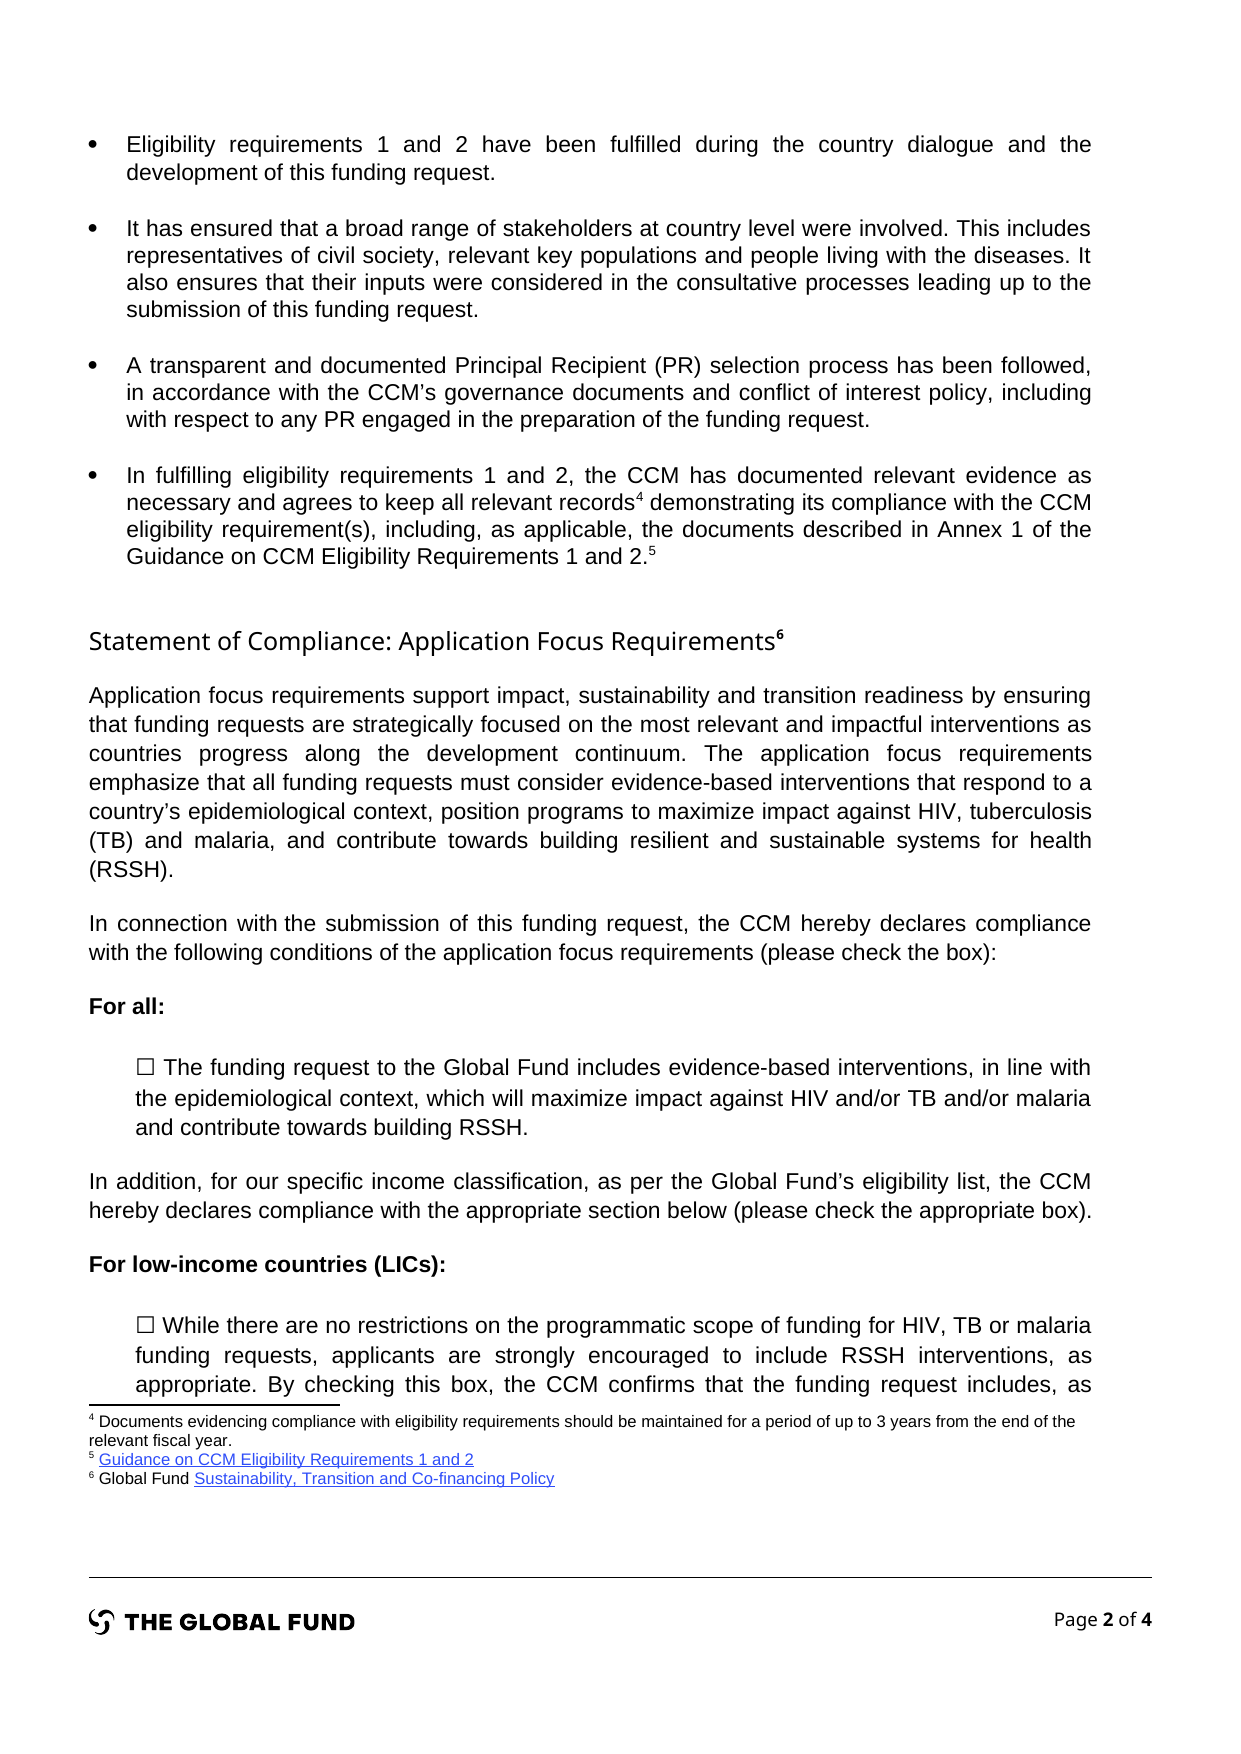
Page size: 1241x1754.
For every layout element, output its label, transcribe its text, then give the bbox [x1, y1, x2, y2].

list In fulfilling eligibility requirements 1 and 2, the CCM has documented relevant evidence as necessary and agrees to keep all relevant records demonstrating its compliance with the CCM eligibility requirement(s), including, as applicable, the documents described in Annex 1 of the Guidance on CCM Eligibility Requirements 1 and 2. [89, 461, 1092, 570]
text In addition, for our specific income classification, as per the Global Fund’s eligibility list, the CCM hereby declares compliance with the appropriate section below (please check the appropriate box). [89, 1168, 1092, 1223]
text For low-income countries (LICs): [89, 1251, 1092, 1277]
text The funding request to the Global Fund includes evidence-based interventions, in line with the epidemiological context, which will maximize impact against HIV and/or TB and/or malaria and contribute towards building RSSH. [135, 1051, 1092, 1140]
text For all: [89, 993, 1092, 1019]
picture [88, 1609, 355, 1635]
list Eligibility requirements 1 and 2 have been fulfilled during the country dialogue and the development of this funding request. [89, 131, 1092, 185]
list It has ensured that a broad range of stakeholders at country level were involved. This includes representatives of civil society, relevant key populations and people living with the diseases. It also ensures that their inputs were considered in the consultative processes leading up to the submission of this funding request. [89, 214, 1092, 322]
text In connection with the submission of this funding request, the CCM hereby declares compliance with the following conditions of the application focus requirements (please check the box): [89, 910, 1092, 966]
subtitle Statement of Compliance: Application Focus Requirements [89, 623, 1092, 657]
text Application focus requirements support impact, sustainability and transition readiness by ensuring that funding requests are strategically focused on the most relevant and impactful interventions as countries progress along the development continuum. The application focus requirements emphasize that all funding requests must consider evidence-based interventions that respond to a country’s epidemiological context, position programs to maximize impact against HIV, tuberculosis (TB) and malaria, and contribute towards building resilient and sustainable systems for health (RSSH). [89, 682, 1092, 883]
list A transparent and documented Principal Recipient (PR) selection process has been followed, in accordance with the CCM’s governance documents and conflict of interest policy, including with respect to any PR engaged in the preparation of the funding request. [89, 351, 1092, 432]
